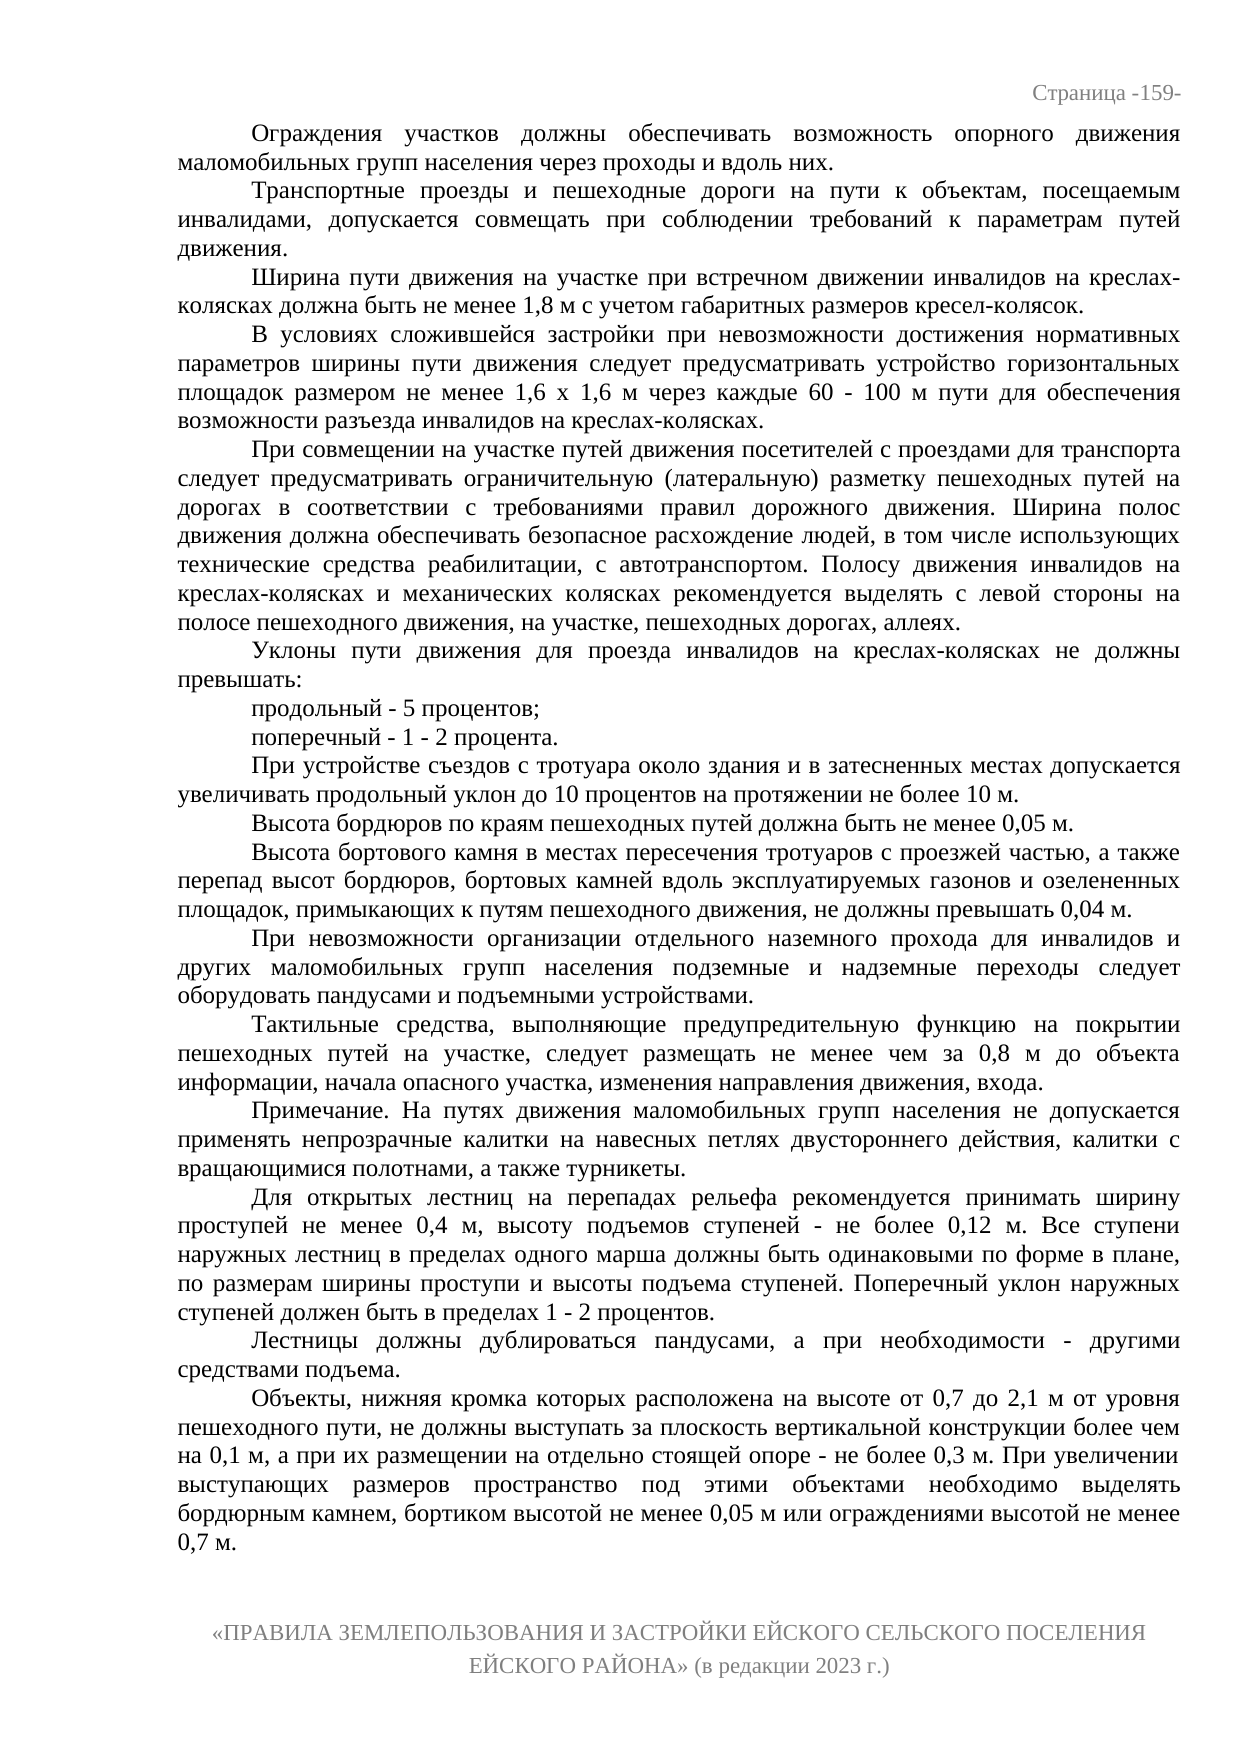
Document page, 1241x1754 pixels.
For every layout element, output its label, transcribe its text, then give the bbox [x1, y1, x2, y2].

text Лестницы должны дублироваться пандусами, а при необходимости - другими средствами подъема. [177, 1326, 1181, 1383]
text Для открытых лестниц на перепадах рельефа рекомендуется принимать ширину проступей не менее 0,4 м, высоту подъемов ступеней - не более 0,12 м. Все ступени наружных лестниц в пределах одного марша должны быть одинаковыми по форме в плане, по размерам ширины проступи и высоты подъема ступеней. Поперечный уклон наружных ступеней должен быть в пределах 1 - 2 процентов. [177, 1182, 1181, 1326]
text Высота бордюров по краям пешеходных путей должна быть не менее 0,05 м. [177, 808, 1181, 837]
text В условиях сложившейся застройки при невозможности достижения нормативных параметров ширины пути движения следует предусматривать устройство горизонтальных площадок размером не менее 1,6 x 1,6 м через каждые 60 - 100 м пути для обеспечения возможности разъезда инвалидов на креслах-колясках. [177, 319, 1181, 434]
text Ширина пути движения на участке при встречном движении инвалидов на креслах-колясках должна быть не менее 1,8 м с учетом габаритных размеров кресел-колясок. [177, 262, 1181, 319]
text При совмещении на участке путей движения посетителей с проездами для транспорта следует предусматривать ограничительную (латеральную) разметку пешеходных путей на дорогах в соответствии с требованиями правил дорожного движения. Ширина полос движения должна обеспечивать безопасное расхождение людей, в том числе использующих технические средства реабилитации, с автотранспортом. Полосу движения инвалидов на креслах-колясках и механических колясках рекомендуется выделять с левой стороны на полосе пешеходного движения, на участке, пешеходных дорогах, аллеях. [177, 434, 1181, 636]
text Объекты, нижняя кромка которых расположена на высоте от 0,7 до 2,1 м от уровня пешеходного пути, не должны выступать за плоскость вертикальной конструкции более чем на 0,1 м, а при их размещении на отдельно стоящей опоре - не более 0,3 м. При увеличении выступающих размеров пространство под этими объектами необходимо выделять бордюрным камнем, бортиком высотой не менее 0,05 м или ограждениями высотой не менее 0,7 м. [177, 1383, 1181, 1556]
text поперечный - 1 - 2 процента. [177, 722, 1181, 751]
text Примечание. На путях движения маломобильных групп населения не допускается применять непрозрачные калитки на навесных петлях двустороннего действия, калитки с вращающимися полотнами, а также турникеты. [177, 1096, 1181, 1182]
text Уклоны пути движения для проезда инвалидов на креслах-колясках не должны превышать: [177, 636, 1181, 693]
text Транспортные проезды и пешеходные дороги на пути к объектам, посещаемым инвалидами, допускается совмещать при соблюдении требований к параметрам путей движения. [177, 176, 1181, 262]
text При невозможности организации отдельного наземного прохода для инвалидов и других маломобильных групп населения подземные и надземные переходы следует оборудовать пандусами и подъемными устройствами. [177, 923, 1181, 1009]
text При устройстве съездов с тротуара около здания и в затесненных местах допускается увеличивать продольный уклон до 10 процентов на протяжении не более 10 м. [177, 751, 1181, 808]
text Ограждения участков должны обеспечивать возможность опорного движения маломобильных групп населения через проходы и вдоль них. [177, 118, 1181, 176]
text Тактильные средства, выполняющие предупредительную функцию на покрытии пешеходных путей на участке, следует размещать не менее чем за 0,8 м до объекта информации, начала опасного участка, изменения направления движения, входа. [177, 1009, 1181, 1096]
text Высота бортового камня в местах пересечения тротуаров с проезжей частью, а также перепад высот бордюров, бортовых камней вдоль эксплуатируемых газонов и озелененных площадок, примыкающих к путям пешеходного движения, не должны превышать 0,04 м. [177, 837, 1181, 923]
text продольный - 5 процентов; [177, 693, 1181, 722]
